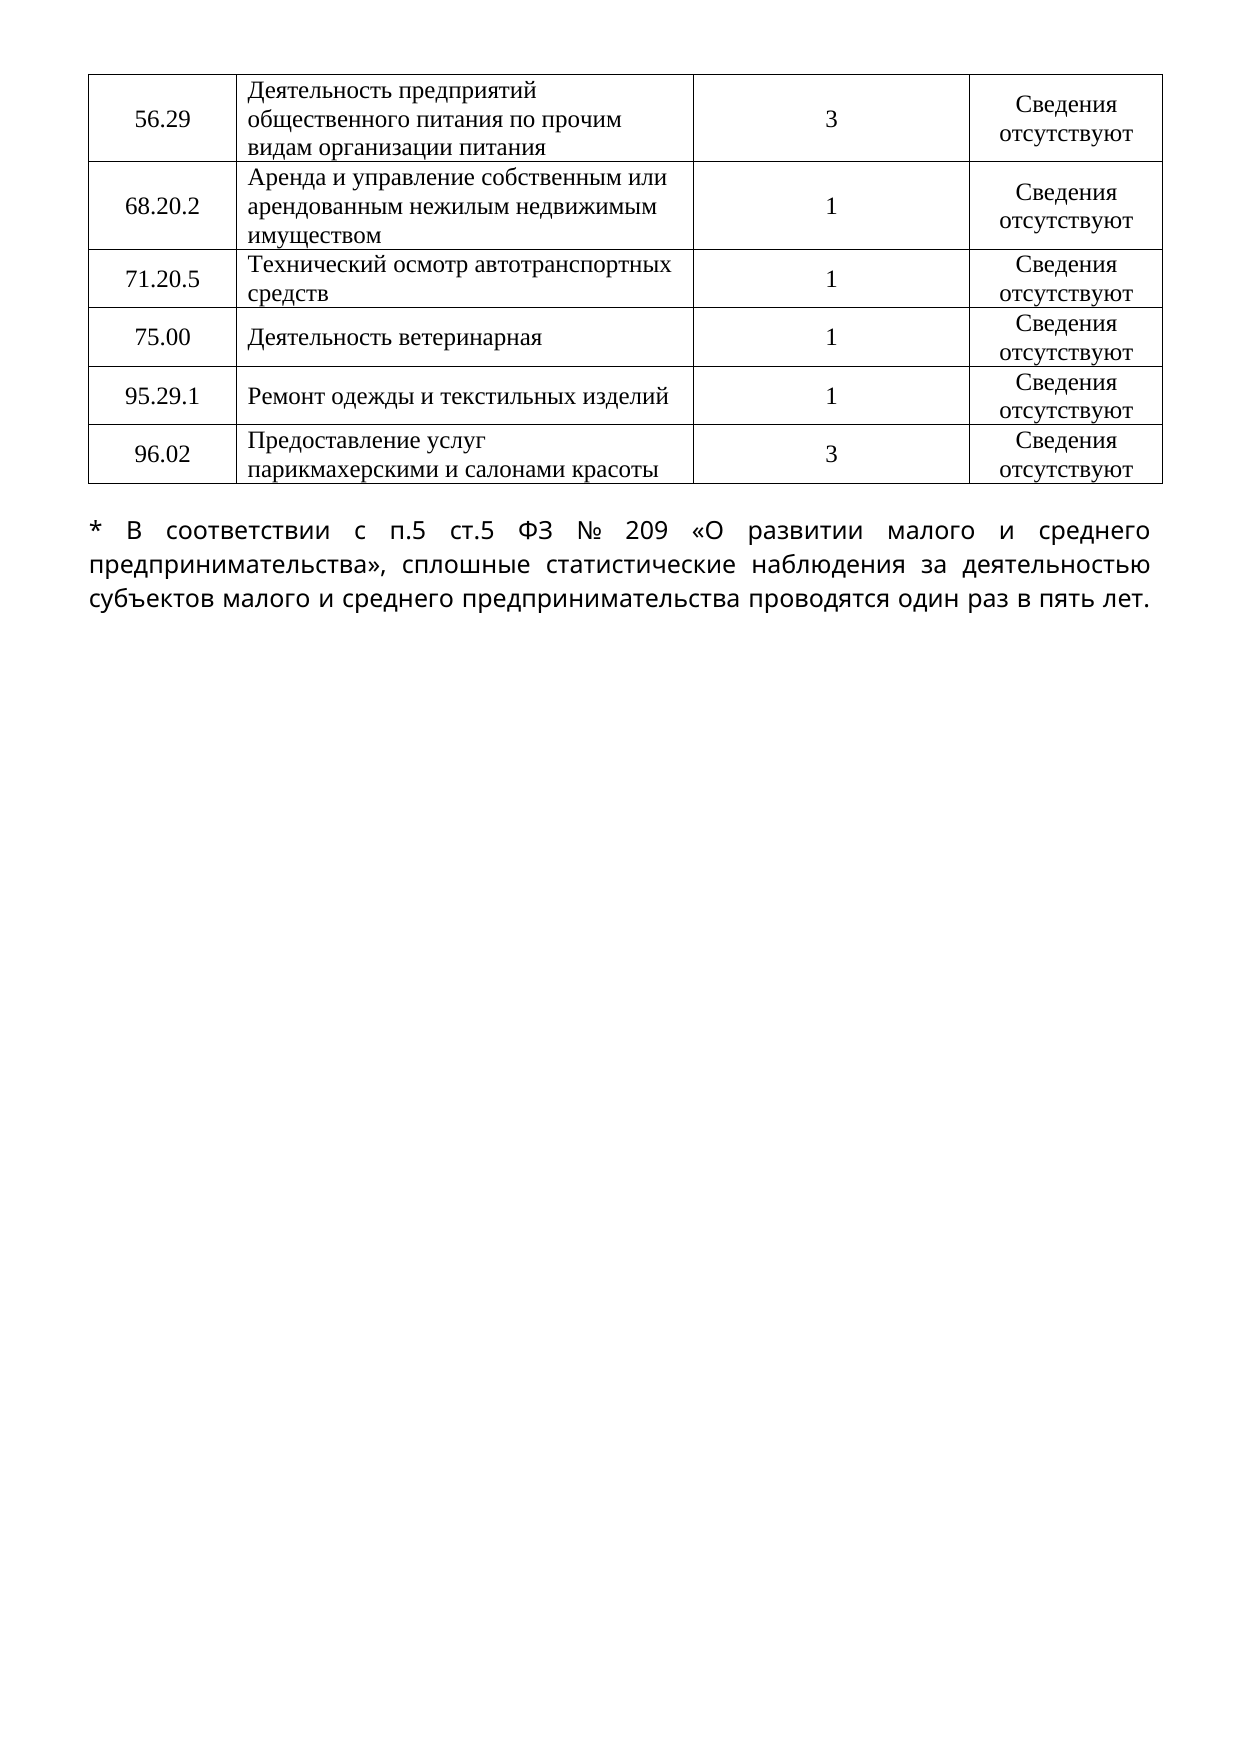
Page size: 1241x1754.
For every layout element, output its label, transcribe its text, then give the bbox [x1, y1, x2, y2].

table_cell 95.29.1 [89, 367, 236, 424]
table_cell Ремонт одежды и текстильных изделий [237, 367, 693, 424]
table_cell Предоставление услуг парикмахерскими и салонами красоты [237, 425, 693, 483]
table_cell 1 [694, 162, 969, 248]
table_cell Сведения отсутствуют [970, 250, 1162, 307]
table_cell 75.00 [89, 308, 236, 366]
table_cell Деятельность ветеринарная [237, 308, 693, 366]
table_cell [970, 75, 1162, 161]
table_cell Сведения отсутствуют [970, 162, 1162, 248]
table_cell Сведения отсутствуют [970, 308, 1162, 366]
table_cell 3 [694, 75, 969, 161]
table_cell Сведения отсутствуют [970, 367, 1162, 424]
table_cell Сведения отсутствуют [970, 425, 1162, 483]
table_cell 68.20.2 [89, 162, 236, 248]
table_cell 56.29 [89, 75, 236, 161]
table_cell Технический осмотр автотранспортных средств [237, 250, 693, 307]
table_cell Деятельность предприятий общественного питания по прочим видам организации питания [237, 75, 693, 161]
table_cell 1 [694, 367, 969, 424]
table_cell 71.20.5 [89, 250, 236, 307]
table_cell 1 [694, 308, 969, 366]
table_cell 3 [694, 425, 969, 483]
table_cell 96.02 [89, 425, 236, 483]
table_cell Аренда и управление собственным или арендованным нежилым недвижимым имуществом [237, 162, 693, 248]
text * В соответствии с п.5 ст.5 ФЗ № 209 «О развитии малого и среднего предпринимательства», сплошные статистические наблюдения за деятельностью субъектов малого и среднего предпринимательства проводятся один раз в пять лет. [88, 513, 1152, 677]
table_cell 1 [694, 250, 969, 307]
